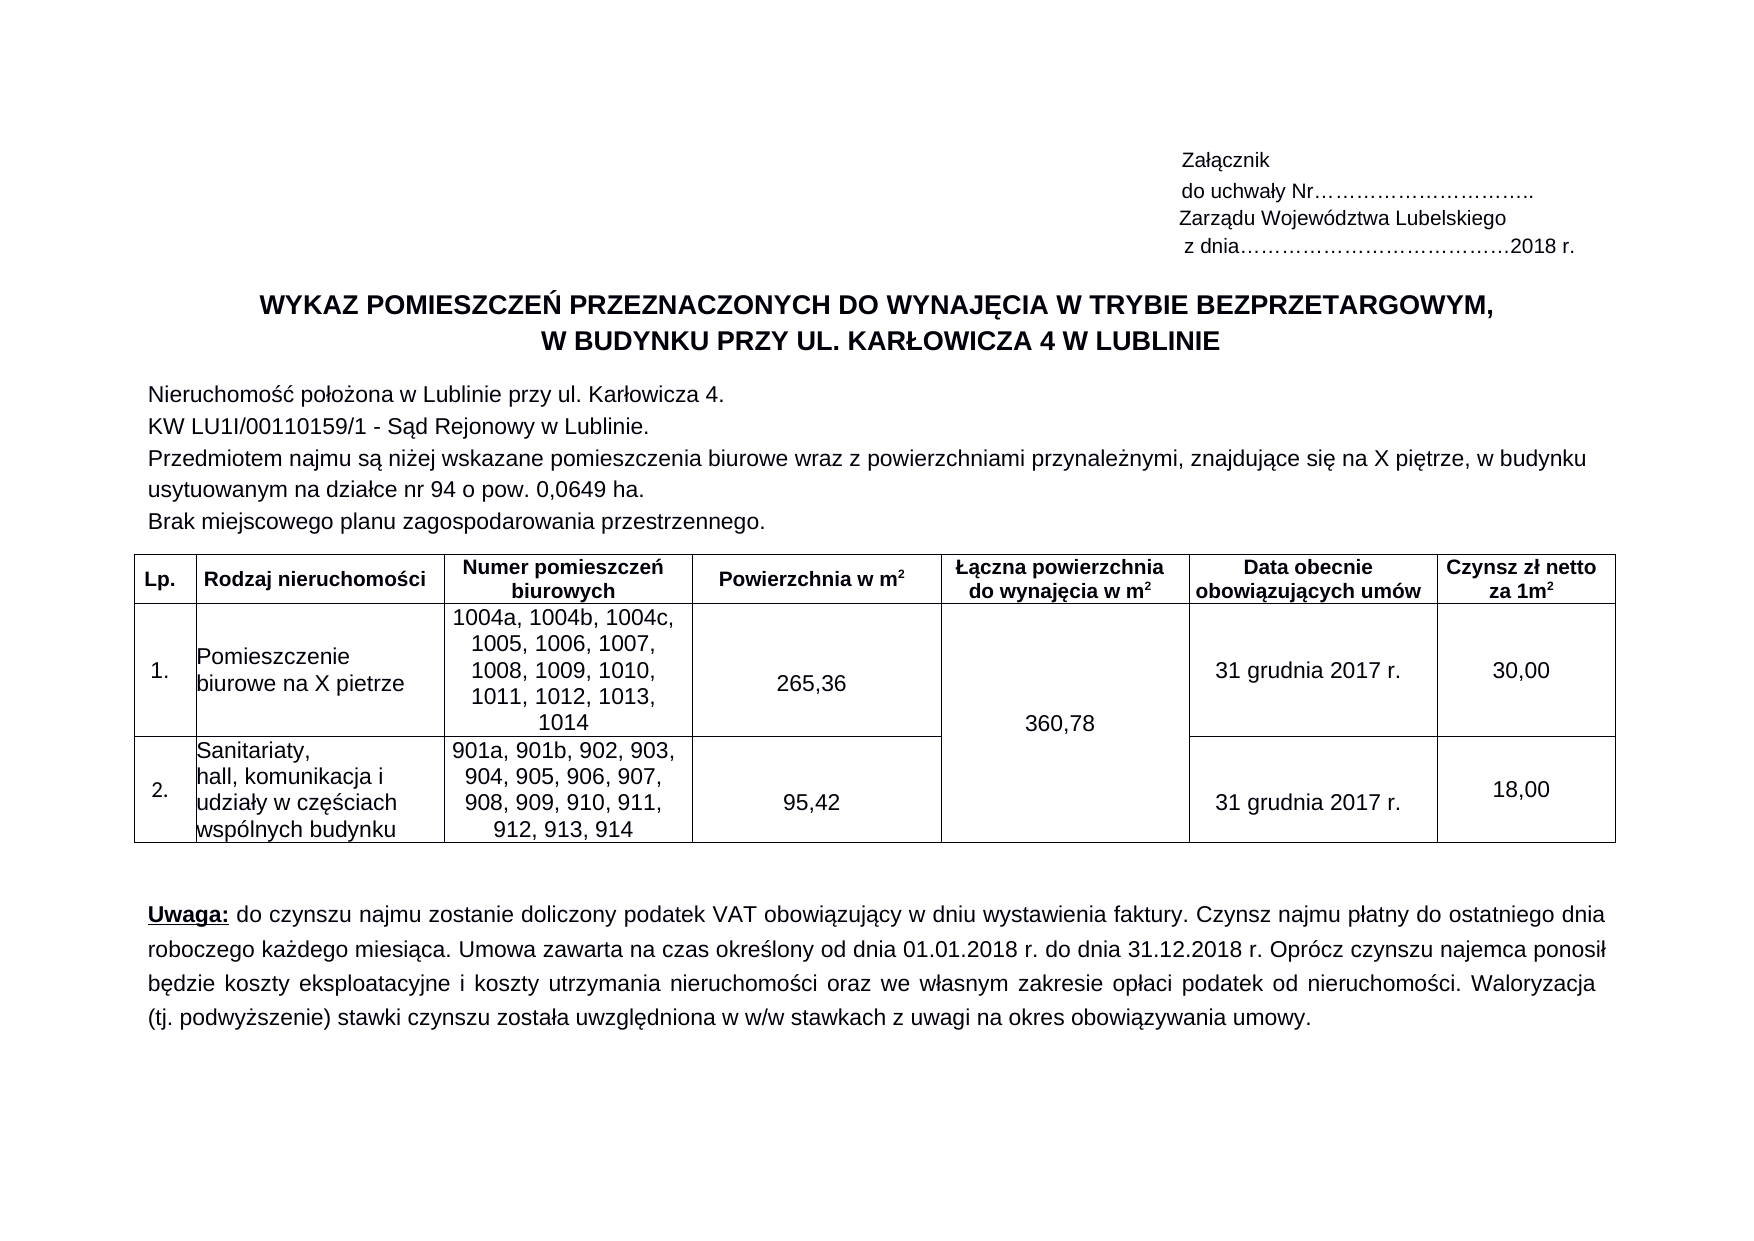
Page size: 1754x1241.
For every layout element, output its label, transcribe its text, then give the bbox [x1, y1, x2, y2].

text Uwaga: do czynszu najmu zostanie doliczony podatek VAT obowiązujący w dniu wystawienia faktury. Czynsz najmu płatny do ostatniego dnia roboczego każdego miesiąca. Umowa zawarta na czas określony od dnia 01.01.2018 r. do dnia 31.12.2018 r. Oprócz czynszu najemca ponosił będzie koszty eksploatacyjne i koszty utrzymania nieruchomości oraz we własnym zakresie opłaci podatek od nieruchomości. Waloryzacja (tj. podwyższenie) stawki czynszu została uwzględniona w w/w stawkach z uwagi na okres obowiązywania umowy. [148, 901, 1606, 1030]
table_cell 31 grudnia 2017 r. [1190, 737, 1437, 842]
table_cell 18,00 [1438, 737, 1615, 842]
table_cell Pomieszczenie biurowe na X pietrze [197, 604, 444, 736]
table_cell 30,00 [1438, 604, 1615, 736]
table_cell 360,78 [942, 604, 1189, 842]
table_header Lp. [135, 555, 196, 603]
text Nieruchomość położona w Lublinie przy ul. Karłowicza 4. KW LU1I/00110159/1 - Sąd Rejonowy w Lublinie. Przedmiotem najmu są niżej wskazane pomieszczenia biurowe wraz z powierzchniami przynależnymi, znajdujące się na X piętrze, w budynku usytuowanym na działce nr 94 o pow. 0,0649 ha. Brak miejscowego planu zagospodarowania przestrzennego. [148, 381, 1606, 534]
table_cell 95,42 [693, 737, 941, 842]
table_cell 2. [135, 737, 196, 842]
table_header Numer pomieszczeń biurowych [445, 555, 692, 603]
table_cell 1. [135, 604, 196, 736]
text WYKAZ POMIESZCZEŃ PRZEZNACZONYCH DO WYNAJĘCIA W TRYBIE BEZPRZETARGOWYM, W BUDYNKU PRZY UL. KARŁOWICZA 4 W LUBLINIE [148, 289, 1606, 356]
table_header Rodzaj nieruchomości [197, 555, 444, 603]
text Załącznik [148, 148, 1606, 172]
table_header Czynsz zł netto za 1m2 [1438, 555, 1615, 603]
table_header Powierzchnia w m2 [693, 555, 941, 603]
text do uchwały Nr………………………….. [148, 179, 1606, 203]
table_cell 265,36 [693, 604, 941, 736]
table_cell Sanitariaty, hall, komunikacja i udziały w częściach wspólnych budynku [197, 737, 444, 842]
text z dnia…………………………………2018 r. [148, 234, 1606, 258]
table_cell 1004a, 1004b, 1004c, 1005, 1006, 1007, 1008, 1009, 1010, 1011, 1012, 1013, 1014 [445, 604, 692, 736]
text Zarządu Województwa Lubelskiego [148, 206, 1606, 230]
table_cell 901a, 901b, 902, 903, 904, 905, 906, 907, 908, 909, 910, 911, 912, 913, 914 [445, 737, 692, 842]
table_header Łączna powierzchnia do wynajęcia w m2 [942, 555, 1189, 603]
table_cell 31 grudnia 2017 r. [1190, 604, 1437, 736]
table_header Data obecnie obowiązujących umów [1190, 555, 1437, 603]
